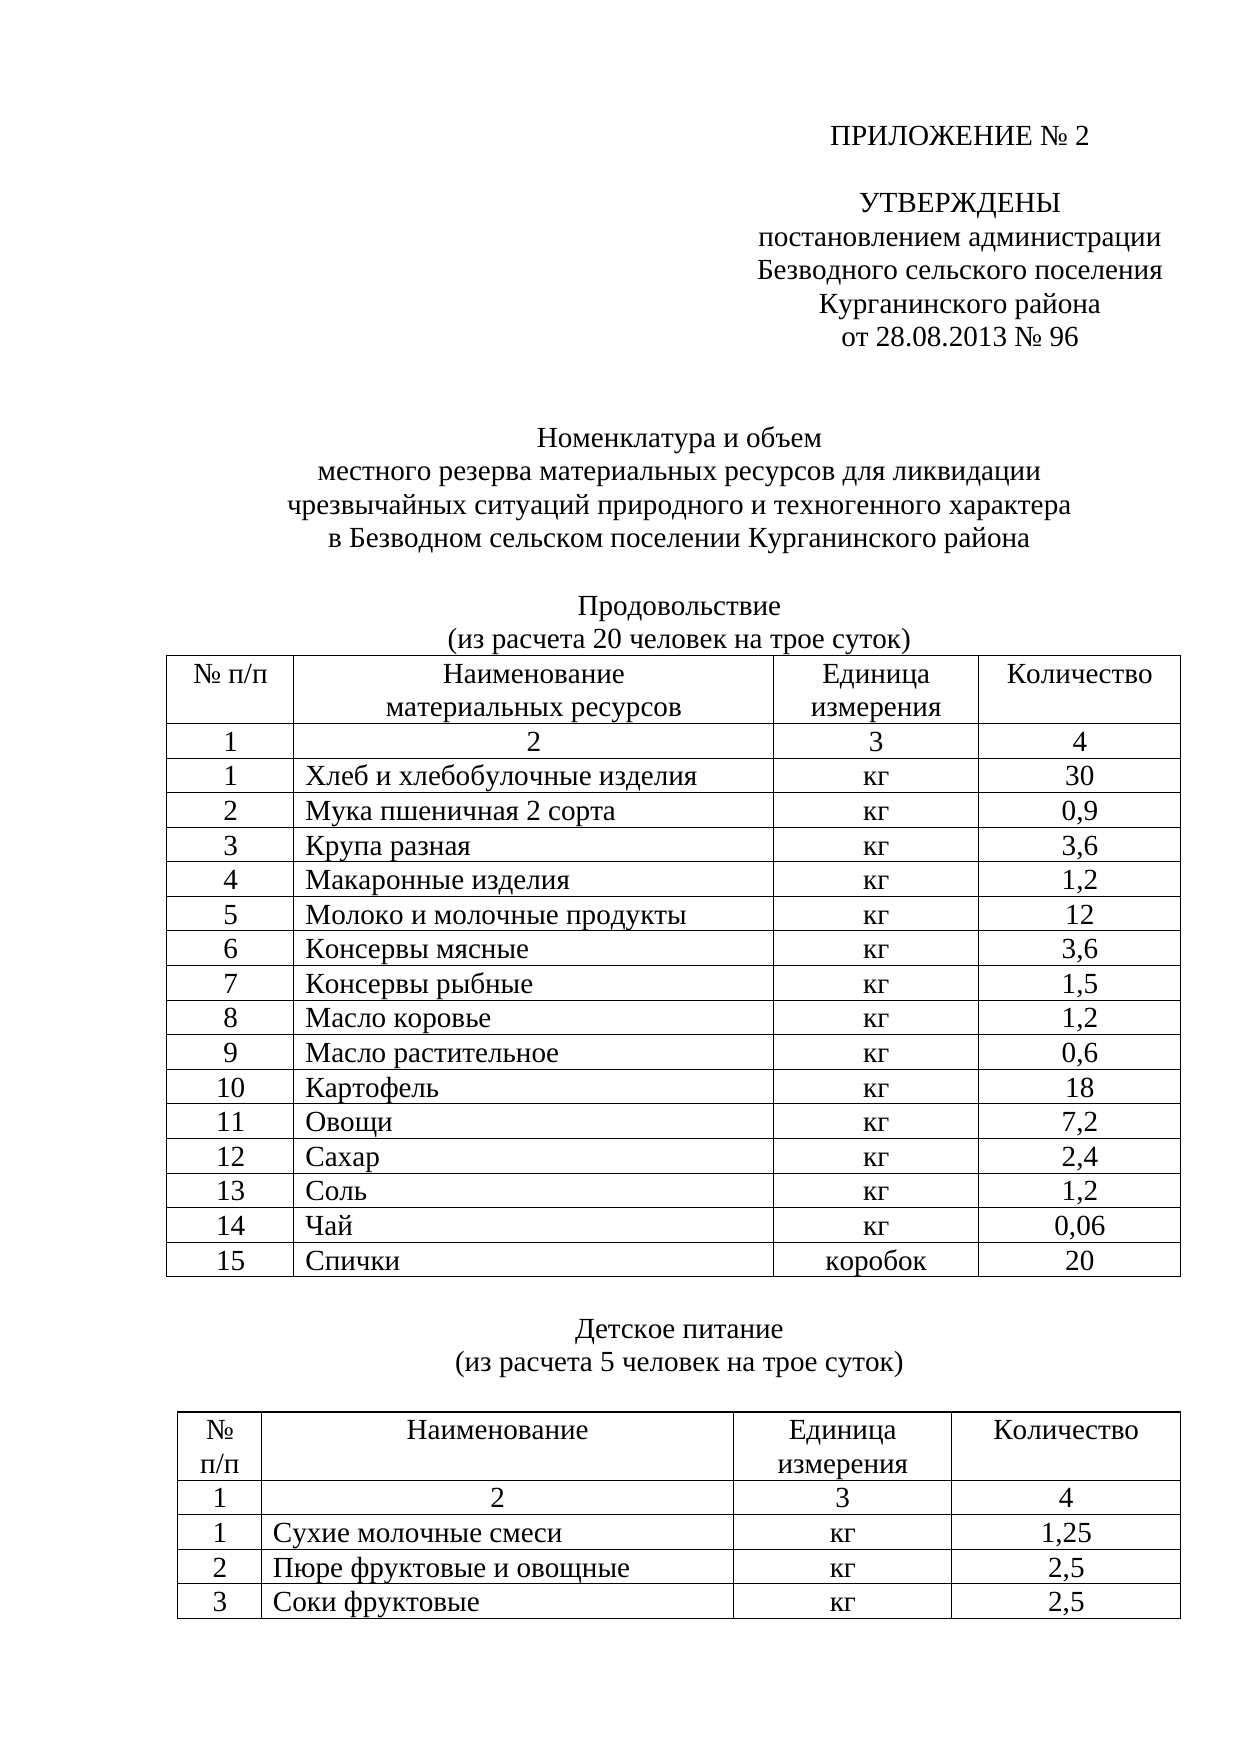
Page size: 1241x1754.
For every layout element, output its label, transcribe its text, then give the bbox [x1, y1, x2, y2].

text (из расчета 5 человек на трое суток) [177, 1344, 1181, 1378]
table_cell 2 [262, 1481, 733, 1514]
table_cell 3 [178, 1584, 261, 1618]
table_cell 6 [167, 931, 293, 965]
table_cell 3 [167, 828, 293, 861]
table_cell 18 [979, 1070, 1180, 1103]
table_cell 2,5 [952, 1584, 1180, 1618]
table_header Количество [952, 1413, 1180, 1479]
table_cell 3 [774, 724, 978, 757]
table_cell 30 [979, 759, 1180, 792]
table_header № п/п [167, 656, 293, 723]
text ПРИЛОЖЕНИЕ № 2 [177, 118, 1181, 152]
table_cell 1 [178, 1481, 261, 1514]
text чрезвычайных ситуаций природного и техногенного характера [177, 487, 1181, 521]
table_cell Спички [294, 1243, 773, 1276]
table_cell 2,5 [952, 1550, 1180, 1583]
table_cell 0,9 [979, 793, 1180, 827]
table_cell Масло растительное [294, 1035, 773, 1069]
table_cell 2,4 [979, 1139, 1180, 1172]
table_cell 4 [167, 862, 293, 896]
table_cell 8 [167, 1001, 293, 1034]
table_header Единица измерения [734, 1413, 951, 1479]
table_cell 1,2 [979, 1001, 1180, 1034]
text местного резерва материальных ресурсов для ликвидации [177, 453, 1181, 487]
table_cell Консервы рыбные [294, 966, 773, 999]
table_cell Консервы мясные [294, 931, 773, 965]
table_cell 10 [167, 1070, 293, 1103]
table_cell кг [774, 897, 978, 930]
table_cell 5 [167, 897, 293, 930]
table_cell 7,2 [979, 1104, 1180, 1138]
table_cell Молоко и молочные продукты [294, 897, 773, 930]
table_cell кг [734, 1584, 951, 1618]
table_header Количество [979, 656, 1180, 723]
table_header № п/п [178, 1413, 261, 1479]
table_header Единица измерения [774, 656, 978, 723]
table_cell Хлеб и хлебобулочные изделия [294, 759, 773, 792]
text от 28.08.2013 № 96 [177, 319, 1181, 353]
table_cell кг [774, 1174, 978, 1207]
text (из расчета 20 человек на трое суток) [177, 621, 1181, 655]
table_cell 2 [178, 1550, 261, 1583]
table_cell кг [734, 1550, 951, 1583]
table_cell кг [774, 759, 978, 792]
table_cell Овощи [294, 1104, 773, 1138]
table_cell Соки фруктовые [262, 1584, 733, 1618]
table_cell кг [774, 793, 978, 827]
table_cell кг [774, 1035, 978, 1069]
table_cell 2 [167, 793, 293, 827]
table_cell кг [774, 862, 978, 896]
table_cell 1 [167, 724, 293, 757]
table_cell 11 [167, 1104, 293, 1138]
text Безводного сельского поселения [177, 252, 1181, 286]
table_cell 1 [167, 759, 293, 792]
table_cell 1,25 [952, 1515, 1180, 1549]
table_cell 15 [167, 1243, 293, 1276]
table_cell Картофель [294, 1070, 773, 1103]
text УТВЕРЖДЕНЫ [177, 185, 1181, 219]
table_cell Чай [294, 1208, 773, 1242]
table_cell 0,6 [979, 1035, 1180, 1069]
table_cell 1,2 [979, 862, 1180, 896]
table_cell Пюре фруктовые и овощные [262, 1550, 733, 1583]
table_cell 3,6 [979, 931, 1180, 965]
table_cell Макаронные изделия [294, 862, 773, 896]
table_cell кг [774, 931, 978, 965]
text Продовольствие [177, 588, 1181, 621]
table_cell 14 [167, 1208, 293, 1242]
table_cell Сахар [294, 1139, 773, 1172]
table_cell 1 [178, 1515, 261, 1549]
table_cell кг [774, 1139, 978, 1172]
table_header Наименование материальных ресурсов [294, 656, 773, 723]
table_cell 0,06 [979, 1208, 1180, 1242]
table_header Наименование [262, 1413, 733, 1479]
table_cell коробок [774, 1243, 978, 1276]
text Номенклатура и объем [177, 420, 1181, 453]
table_cell 3,6 [979, 828, 1180, 861]
table_cell 4 [979, 724, 1180, 757]
text в Безводном сельском поселении Курганинского района [177, 521, 1181, 554]
table_cell Соль [294, 1174, 773, 1207]
table_cell 2 [294, 724, 773, 757]
table_cell 1,2 [979, 1174, 1180, 1207]
text Детское питание [177, 1311, 1181, 1344]
text постановлением администрации [177, 219, 1181, 252]
table_cell 7 [167, 966, 293, 999]
table_cell кг [774, 1001, 978, 1034]
table_cell кг [774, 1208, 978, 1242]
table_cell кг [734, 1515, 951, 1549]
table_cell 1,5 [979, 966, 1180, 999]
table_cell кг [774, 1070, 978, 1103]
table_cell Масло коровье [294, 1001, 773, 1034]
table_cell Сухие молочные смеси [262, 1515, 733, 1549]
table_cell 12 [979, 897, 1180, 930]
text Курганинского района [177, 286, 1181, 319]
table_cell 3 [734, 1481, 951, 1514]
table_cell 4 [952, 1481, 1180, 1514]
table_cell 12 [167, 1139, 293, 1172]
table_cell 9 [167, 1035, 293, 1069]
table_cell кг [774, 828, 978, 861]
table_cell 20 [979, 1243, 1180, 1276]
table_cell кг [774, 966, 978, 999]
table_cell Мука пшеничная 2 сорта [294, 793, 773, 827]
table_cell Крупа разная [294, 828, 773, 861]
table_cell 13 [167, 1174, 293, 1207]
table_cell кг [774, 1104, 978, 1138]
